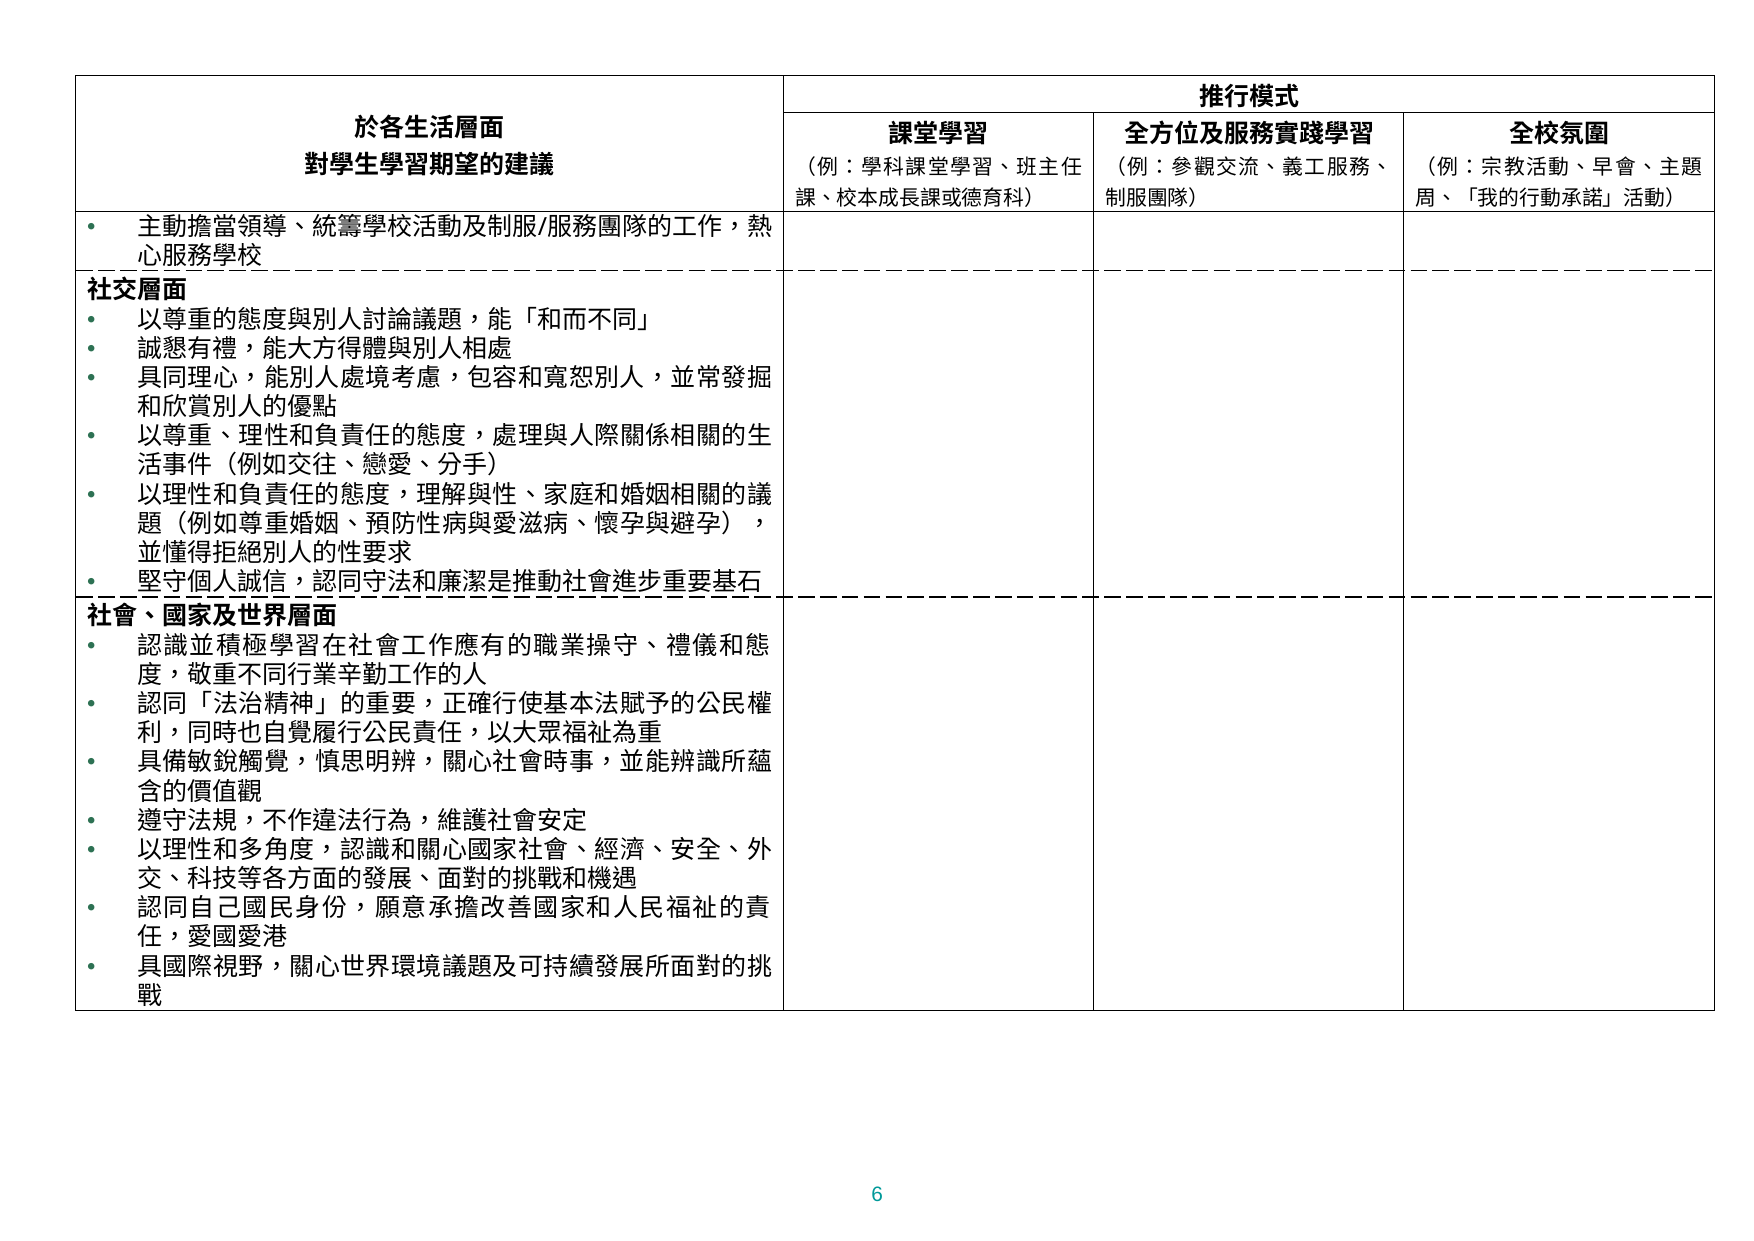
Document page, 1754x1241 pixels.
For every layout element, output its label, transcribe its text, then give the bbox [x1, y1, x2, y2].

table_header 推行模式 [784, 76, 1714, 112]
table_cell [76, 212, 783, 270]
table_cell [1404, 212, 1714, 270]
table_header 於各生活層面 對學生學習期望的建議 [76, 76, 783, 211]
table_cell [784, 596, 1093, 1010]
table_cell （例：宗教活動、早會、主題周、「我的行動承諾」活動） [1404, 150, 1714, 211]
table_cell （例：參觀交流、義工服務、制服團隊） [1094, 150, 1403, 211]
table_cell 全方位及服務實踐學習 [1094, 113, 1403, 149]
table_cell 全校氛圍 [1404, 113, 1714, 149]
table_cell [1094, 270, 1403, 596]
table_cell [1094, 212, 1403, 270]
table_cell [784, 212, 1093, 270]
table_cell 社交層面 以尊重的態度與別人討論議題，能「和而不同」 誠懇有禮，能大方得體與別人相處 具同理心，能別人處境考慮，包容和寬恕別人，並常發掘和欣賞別人的優點 以尊重、理性和負責任的態度，處理與人際關係相關的生活事件（例如交往、戀愛、分手） 以理性和負責任的態度，理解與性、家庭和婚姻相關的議題（例如尊重婚姻、預防性病與愛滋病、懷孕與避孕），並懂得拒絕別人的性要求 堅守個人誠信，認同守法和廉潔是推動社會進步重要基石 [76, 270, 783, 596]
table_cell 課堂學習 [784, 113, 1093, 149]
table_cell [1404, 596, 1714, 1010]
table_cell 社會、國家及世界層面 認識並積極學習在社會工作應有的職業操守、禮儀和態度，敬重不同行業辛勤工作的人 認同「法治精神」的重要，正確行使基本法賦予的公民權利，同時也自覺履行公民責任，以大眾福祉為重 具備敏銳觸覺，慎思明辨，關心社會時事，並能辨識所蘊含的價值觀 遵守法規，不作違法行為，維護社會安定 以理性和多角度，認識和關心國家社會、經濟、安全、外交、科技等各方面的發展、面對的挑戰和機遇 認同自己國民身份，願意承擔改善國家和人民福祉的責任，愛國愛港 具國際視野，關心世界環境議題及可持續發展所面對的挑戰 [76, 596, 783, 1010]
table_cell [1094, 596, 1403, 1010]
table_cell （例：學科課堂學習、班主任課、校本成長課或德育科） [784, 150, 1093, 211]
table_cell [784, 270, 1093, 596]
table_cell [1404, 270, 1714, 596]
